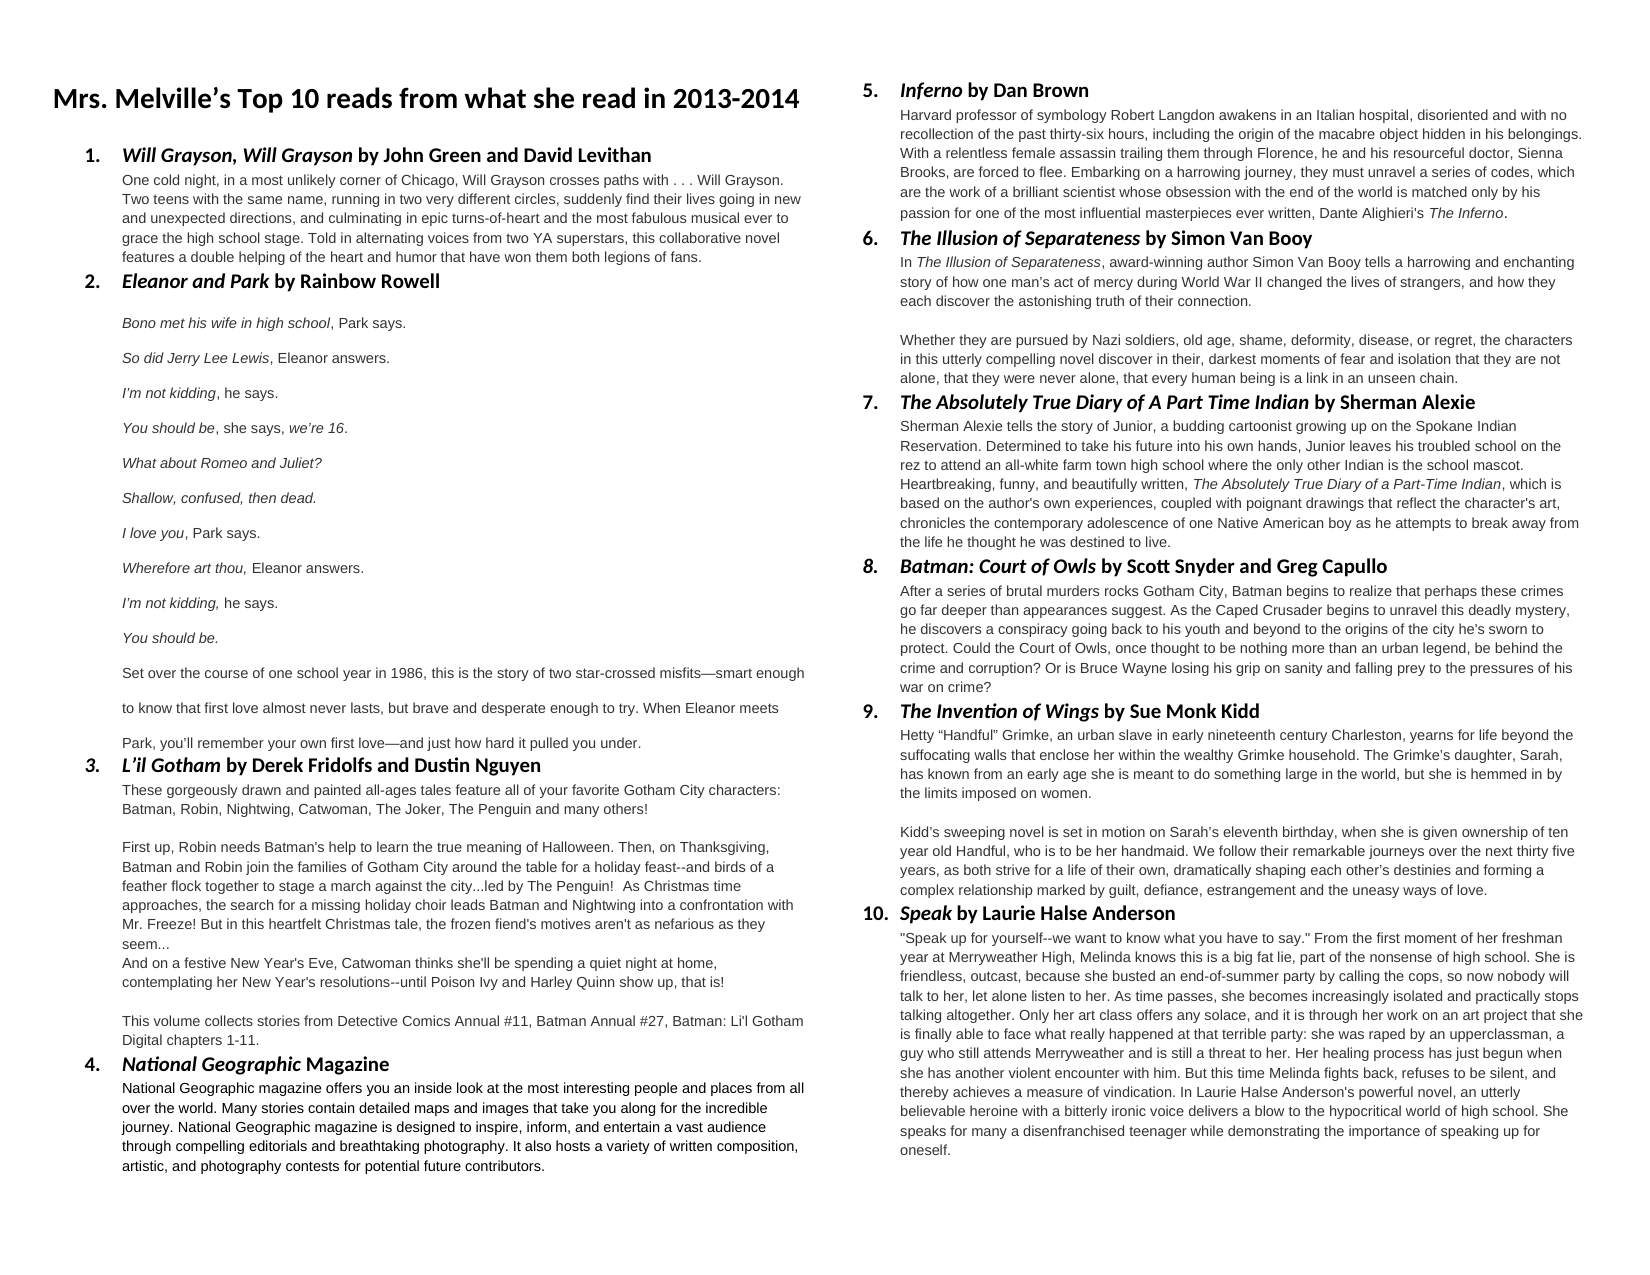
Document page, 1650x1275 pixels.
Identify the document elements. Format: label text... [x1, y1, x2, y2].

list Harvard professor of symbology Robert Langdon awakens in an Italian hospital, disoriented and with no recollection of the past thirty-six hours, including the origin of the macabre object hidden in his belongings. With a relentless female assassin trailing them through Florence, he and his resourceful doctor, Sienna Brooks, are forced to flee. Embarking on a harrowing journey, they must unravel a series of codes, which are the work of a brilliant scientist whose obsession with the end of the world is matched only by his passion for one of the most influential masterpieces ever written, Dante Alighieri's The Inferno. [900, 106, 1584, 222]
list L’il Gotham by Derek Fridolfs and Dustin Nguyen [84, 752, 806, 777]
list Batman: Court of Owls by Scott Snyder and Greg Capullo [862, 553, 1584, 578]
list Inferno by Dan Brown [862, 77, 1584, 102]
list In The Illusion of Separateness, award-winning author Simon Van Booy tells a harrowing and enchanting story of how one man’s act of mercy during World War II changed the lives of strangers, and how they each discover the astonishing truth of their connection. Whether they are pursued by Nazi soldiers, old age, shame, deformity, disease, or regret, the characters in this utterly compelling novel discover in their, darkest moments of fear and isolation that they are not alone, that they were never alone, that every human being is a link in an unseen chain. [900, 254, 1584, 386]
list Will Grayson, Will Grayson by John Green and David Levithan [84, 142, 806, 168]
list National Geographic Magazine [84, 1051, 806, 1076]
list The Absolutely True Diary of A Part Time Indian by Sherman Alexie [862, 389, 1584, 414]
list Bono met his wife in high school, Park says. So did Jerry Lee Lewis, Eleanor answers. I’m not kidding, he says. You should be, she says, we’re 16. What about Romeo and Juliet? Shallow, confused, then dead. I love you, Park says. Wherefore art thou, Eleanor answers. I’m not kidding, he says. You should be. [122, 297, 806, 647]
list Sherman Alexie tells the story of Junior, a budding cartoonist growing up on the Spokane Indian Reservation. Determined to take his future into his own hands, Junior leaves his troubled school on the rez to attend an all-white farm town high school where the only other Indian is the school mascot. Heartbreaking, funny, and beautifully written, The Absolutely True Diary of a Part-Time Indian, which is based on the author's own experiences, coupled with poignant drawings that reflect the character's art, chronicles the contemporary adolescence of one Native American boy as he attempts to break away from the life he thought he was destined to live. [900, 418, 1584, 551]
list One cold night, in a most unlikely corner of Chicago, Will Grayson crosses paths with . . . Will Grayson. Two teens with the same name, running in two very different circles, suddenly find their lives going in new and unexpected directions, and culminating in epic turns-of-heart and the most fabulous musical ever to grace the high school stage. Told in alternating voices from two YA superstars, this collaborative novel features a double helping of the heart and humor that have won them both legions of fans. [122, 171, 806, 265]
list Speak by Laurie Halse Anderson [862, 900, 1584, 926]
list Eleanor and Park by Rainbow Rowell [84, 268, 806, 293]
list Set over the course of one school year in 1986, this is the story of two star-crossed misfits—smart enough to know that first love almost never lasts, but brave and desperate enough to try. When Eleanor meets Park, you’ll remember your own first love—and just how hard it pulled you under. [122, 647, 806, 752]
list After a series of brutal murders rocks Gotham City, Batman begins to realize that perhaps these crimes go far deeper than appearances suggest. As the Caped Crusader begins to unravel this deadly mystery, he discovers a conspiracy going back to his youth and beyond to the origins of the city he's sworn to protect. Could the Court of Owls, once thought to be nothing more than an urban legend, be behind the crime and corruption? Or is Bruce Wayne losing his grip on sanity and falling prey to the pressures of his war on crime? [900, 582, 1584, 695]
list The Illusion of Separateness by Simon Van Booy [862, 225, 1584, 250]
list "Speak up for yourself--we want to know what you have to say." From the first moment of her freshman year at Merryweather High, Melinda knows this is a big fat lie, part of the nonsense of high school. She is friendless, outcast, because she busted an end-of-summer party by calling the cops, so now nobody will talk to her, let alone listen to her. As time passes, she becomes increasingly isolated and practically stops talking altogether. Only her art class offers any solace, and it is through her work on an art project that she is finally able to face what really happened at that terrible party: she was raped by an upperclassman, a guy who still attends Merryweather and is still a threat to her. Her healing process has just begun when she has another violent encounter with him. But this time Melinda fights back, refuses to be silent, and thereby achieves a measure of vindication. In Laurie Halse Anderson's powerful novel, an utterly believable heroine with a bitterly ironic voice delivers a blow to the hypocritical world of high school. She speaks for many a disenfranchised teenager while demonstrating the importance of speaking up for oneself. [900, 1023, 1584, 1158]
text Mrs. Melville’s Top 10 reads from what she read in 2013-2014 [47, 81, 806, 116]
list These gorgeously drawn and painted all-ages tales feature all of your favorite Gotham City characters: Batman, Robin, Nightwing, Catwoman, The Joker, The Penguin and many others! First up, Robin needs Batman's help to learn the true meaning of Halloween. Then, on Thanksgiving, Batman and Robin join the families of Gotham City around the table for a holiday feast--and birds of a feather flock together to stage a march against the city...led by The Penguin! As Christmas time approaches, the search for a missing holiday choir leads Batman and Nightwing into a confrontation with Mr. Freeze! But in this heartfelt Christmas tale, the frozen fiend's motives aren't as nefarious as they seem... And on a festive New Year's Eve, Catwoman thinks she'll be spending a quiet night at home, contemplating her New Year's resolutions--until Poison Ivy and Harley Quinn show up, that is! This volume collects stories from Detective Comics Annual #11, Batman Annual #27, Batman: Li'l Gotham Digital chapters 1-11. [122, 781, 806, 1048]
list Hetty “Handful” Grimke, an urban slave in early nineteenth century Charleston, yearns for life beyond the suffocating walls that enclose her within the wealthy Grimke household. The Grimke’s daughter, Sarah, has known from an early age she is meant to do something large in the world, but she is hemmed in by the limits imposed on women. Kidd’s sweeping novel is set in motion on Sarah’s eleventh birthday, when she is given ownership of ten year old Handful, who is to be her handmaid. We follow their remarkable journeys over the next thirty five years, as both strive for a life of their own, dramatically shaping each other’s destinies and forming a complex relationship marked by guilt, defiance, estrangement and the uneasy ways of love. [900, 727, 1584, 898]
list The Invention of Wings by Sue Monk Kidd [862, 698, 1584, 723]
list National Geographic magazine offers you an inside look at the most interesting people and places from all over the world. Many stories contain detailed maps and images that take you along for the incredible journey. National Geographic magazine is designed to inspire, inform, and entertain a vast audience through compelling editorials and breathtaking photography. It also hosts a variety of written composition, artistic, and photography contests for potential future contributors. [122, 1080, 806, 1174]
